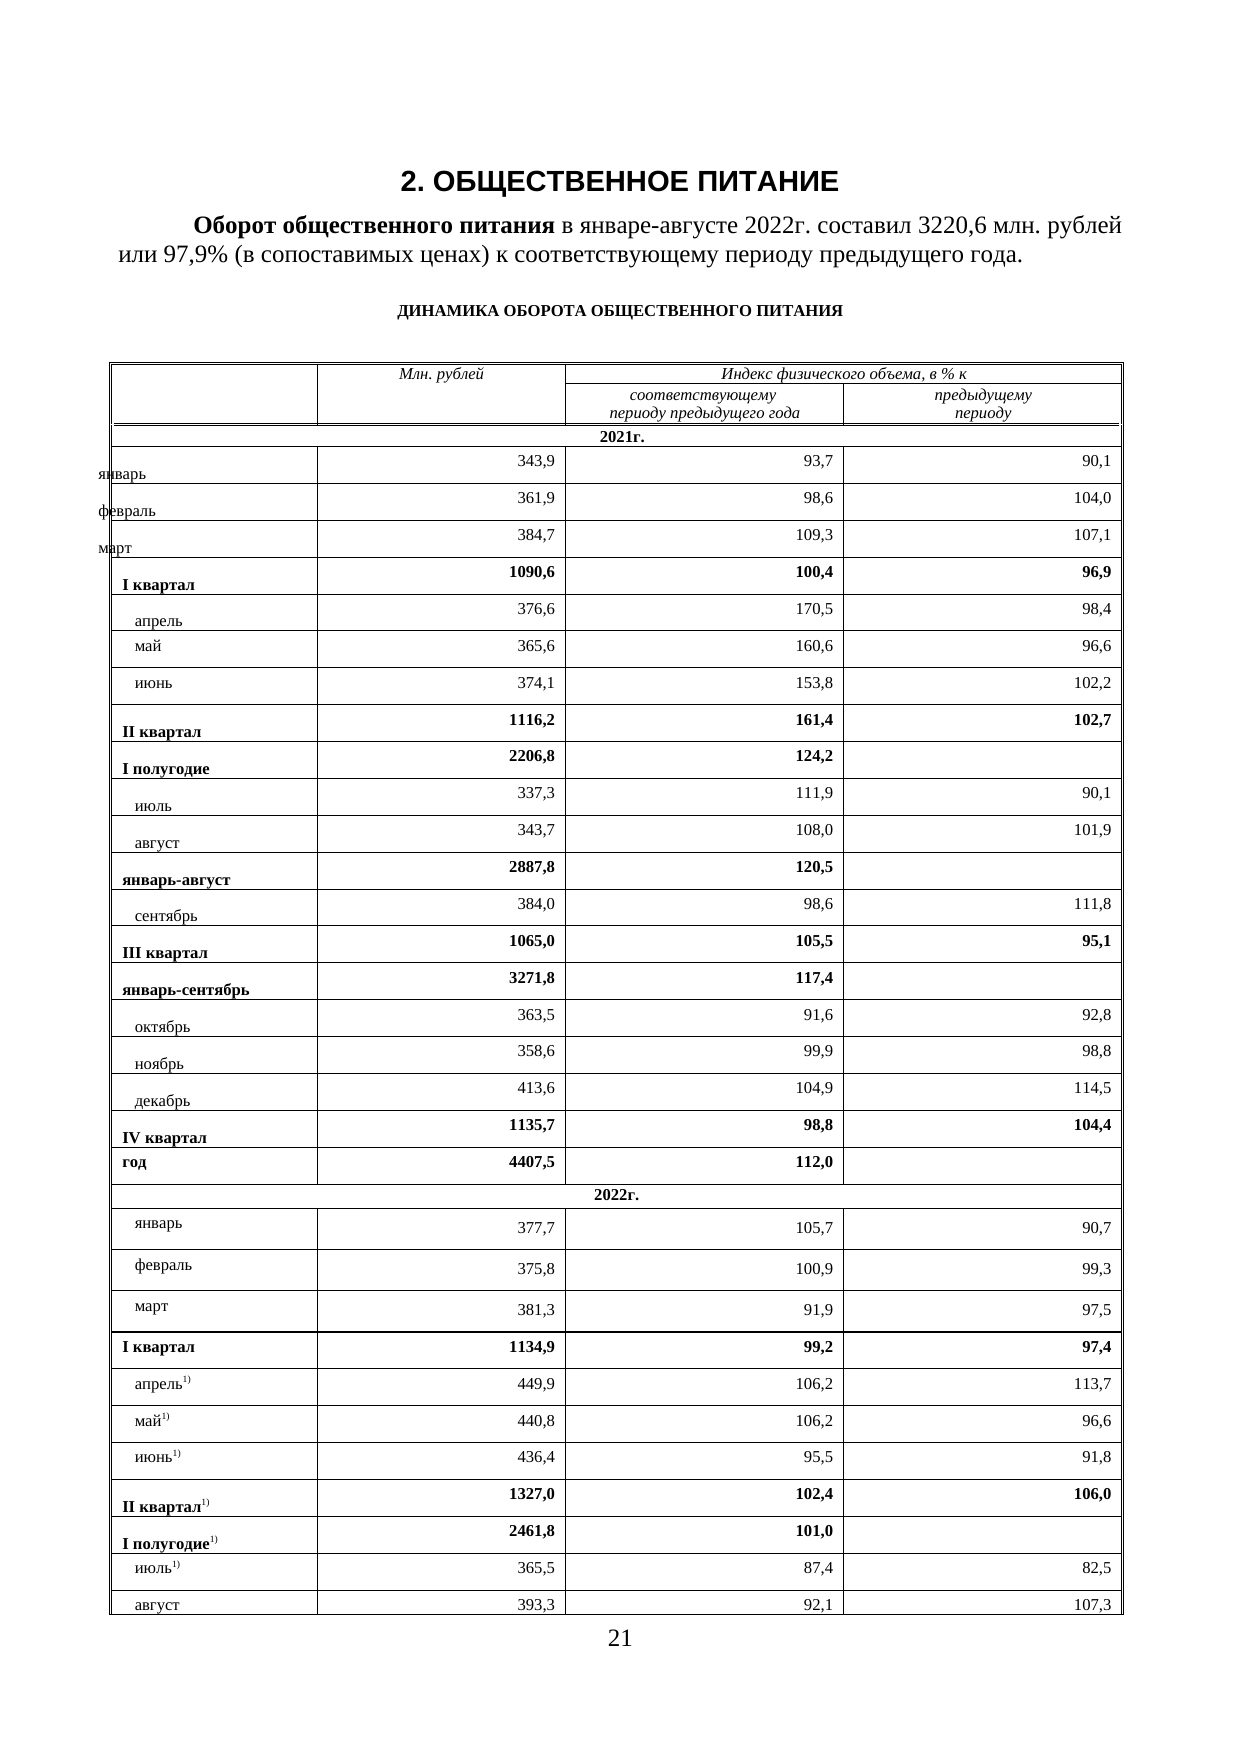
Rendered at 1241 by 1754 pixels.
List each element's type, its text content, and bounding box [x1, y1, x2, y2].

table_cell 107,1 [844, 521, 1121, 557]
table_cell 96,6 [844, 631, 1121, 667]
table_cell 2021г. [112, 423, 1121, 446]
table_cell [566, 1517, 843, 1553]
text ДИНАМИКА ОБОРОТА ОБЩЕСТВЕННОГО ПИТАНИЯ [118, 301, 1122, 320]
table_cell 374,1 [318, 668, 565, 704]
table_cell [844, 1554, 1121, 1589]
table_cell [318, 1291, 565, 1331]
table_cell 96,9 [844, 558, 1121, 593]
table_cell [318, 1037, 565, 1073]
table_cell 109,3 [566, 521, 843, 557]
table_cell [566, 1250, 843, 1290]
table_cell 104,0 [844, 484, 1121, 520]
table_cell соответствующему периоду предыдущего года [566, 384, 843, 422]
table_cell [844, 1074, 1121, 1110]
table_cell II квартал [112, 705, 317, 741]
table_cell 1090,6 [318, 558, 565, 593]
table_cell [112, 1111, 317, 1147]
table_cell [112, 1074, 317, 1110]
text Оборот общественного питания в январе-августе 2022г. составил 3220,6 млн. рублей или 97,9% (в сопоставимых ценах) к соответствующему периоду предыдущего года. [118, 210, 1122, 268]
table_cell 160,6 [566, 631, 843, 667]
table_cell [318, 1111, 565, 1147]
table_cell январь-сентябрь [112, 963, 317, 999]
table_cell I квартал [112, 558, 317, 593]
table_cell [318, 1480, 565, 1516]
table_cell 111,8 [844, 890, 1121, 925]
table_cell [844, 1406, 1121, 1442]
table_cell 117,4 [566, 963, 843, 999]
table_cell 337,3 [318, 779, 565, 815]
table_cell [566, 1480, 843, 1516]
table_header Индекс физического объема, в % к [566, 365, 1121, 383]
table_cell 161,4 [566, 705, 843, 741]
table_cell 98,6 [566, 484, 843, 520]
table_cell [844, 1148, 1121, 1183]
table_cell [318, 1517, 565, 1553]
table_cell сентябрь [112, 890, 317, 925]
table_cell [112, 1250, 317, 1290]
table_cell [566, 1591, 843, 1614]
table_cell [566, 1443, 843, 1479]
table_cell 100,4 [566, 558, 843, 593]
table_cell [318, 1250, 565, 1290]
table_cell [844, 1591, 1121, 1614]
table_cell 384,0 [318, 890, 565, 925]
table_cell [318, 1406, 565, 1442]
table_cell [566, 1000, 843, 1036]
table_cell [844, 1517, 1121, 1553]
text 2. ОБЩЕСТВЕННОЕ ПИТАНИЕ [118, 164, 1122, 198]
table_cell 90,1 [844, 447, 1121, 483]
table_cell 2887,8 [318, 853, 565, 888]
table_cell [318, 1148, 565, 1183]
table_cell 108,0 [566, 816, 843, 852]
table_cell предыдущему периоду [844, 384, 1121, 422]
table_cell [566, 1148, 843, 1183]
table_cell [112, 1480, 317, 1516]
table_cell 384,7 [318, 521, 565, 557]
table_cell 102,2 [844, 668, 1121, 704]
table_cell 1116,2 [318, 705, 565, 741]
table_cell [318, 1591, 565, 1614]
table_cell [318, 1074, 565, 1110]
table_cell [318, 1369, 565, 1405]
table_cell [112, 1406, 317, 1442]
table_cell 1065,0 [318, 926, 565, 962]
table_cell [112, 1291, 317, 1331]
table_cell апрель [112, 595, 317, 630]
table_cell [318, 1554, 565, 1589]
table_cell [844, 963, 1121, 999]
table_cell 365,6 [318, 631, 565, 667]
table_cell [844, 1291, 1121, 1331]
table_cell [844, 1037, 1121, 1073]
table_cell март [112, 521, 317, 557]
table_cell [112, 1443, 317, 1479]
table_cell июнь [112, 668, 317, 704]
table_cell 120,5 [566, 853, 843, 888]
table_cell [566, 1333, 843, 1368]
table_cell III квартал [112, 926, 317, 962]
table_header Млн. рублей [318, 365, 565, 422]
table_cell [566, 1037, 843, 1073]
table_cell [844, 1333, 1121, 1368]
table_cell октябрь [112, 1000, 317, 1036]
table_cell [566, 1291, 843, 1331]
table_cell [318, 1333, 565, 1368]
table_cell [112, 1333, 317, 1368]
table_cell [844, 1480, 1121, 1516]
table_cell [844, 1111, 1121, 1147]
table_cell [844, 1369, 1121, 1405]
table_cell 170,5 [566, 595, 843, 630]
table_cell 105,5 [566, 926, 843, 962]
table_cell 3271,8 [318, 963, 565, 999]
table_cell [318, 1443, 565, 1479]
table_cell 101,9 [844, 816, 1121, 852]
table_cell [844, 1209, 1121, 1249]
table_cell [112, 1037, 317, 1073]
table_cell 343,7 [318, 816, 565, 852]
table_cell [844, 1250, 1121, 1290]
table_cell 2206,8 [318, 742, 565, 778]
table_cell 361,9 [318, 484, 565, 520]
table_cell 95,1 [844, 926, 1121, 962]
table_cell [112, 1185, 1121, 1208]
table_cell февраль [112, 484, 317, 520]
table_cell 102,7 [844, 705, 1121, 741]
table_cell январь-август [112, 853, 317, 888]
table_cell I полугодие [112, 742, 317, 778]
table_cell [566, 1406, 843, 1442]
table_cell 153,8 [566, 668, 843, 704]
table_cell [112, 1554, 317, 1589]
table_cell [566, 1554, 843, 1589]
table_cell январь [112, 447, 317, 483]
table_cell 376,6 [318, 595, 565, 630]
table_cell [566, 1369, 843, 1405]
table_cell 93,7 [566, 447, 843, 483]
table_cell август [112, 816, 317, 852]
table_cell 98,6 [566, 890, 843, 925]
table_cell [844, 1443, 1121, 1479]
table_header [112, 365, 317, 422]
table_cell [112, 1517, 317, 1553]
table_cell 90,1 [844, 779, 1121, 815]
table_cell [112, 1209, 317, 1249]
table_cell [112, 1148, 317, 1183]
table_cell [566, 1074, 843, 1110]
table_cell 363,5 [318, 1000, 565, 1036]
table_cell 343,9 [318, 447, 565, 483]
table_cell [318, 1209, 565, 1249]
table_cell май [112, 631, 317, 667]
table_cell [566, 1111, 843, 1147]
table_cell 124,2 [566, 742, 843, 778]
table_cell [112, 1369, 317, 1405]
table_cell [844, 853, 1121, 888]
table_cell 111,9 [566, 779, 843, 815]
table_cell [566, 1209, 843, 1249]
table_cell [844, 742, 1121, 778]
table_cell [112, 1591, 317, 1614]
table_cell 98,4 [844, 595, 1121, 630]
table_cell июль [112, 779, 317, 815]
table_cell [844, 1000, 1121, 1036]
